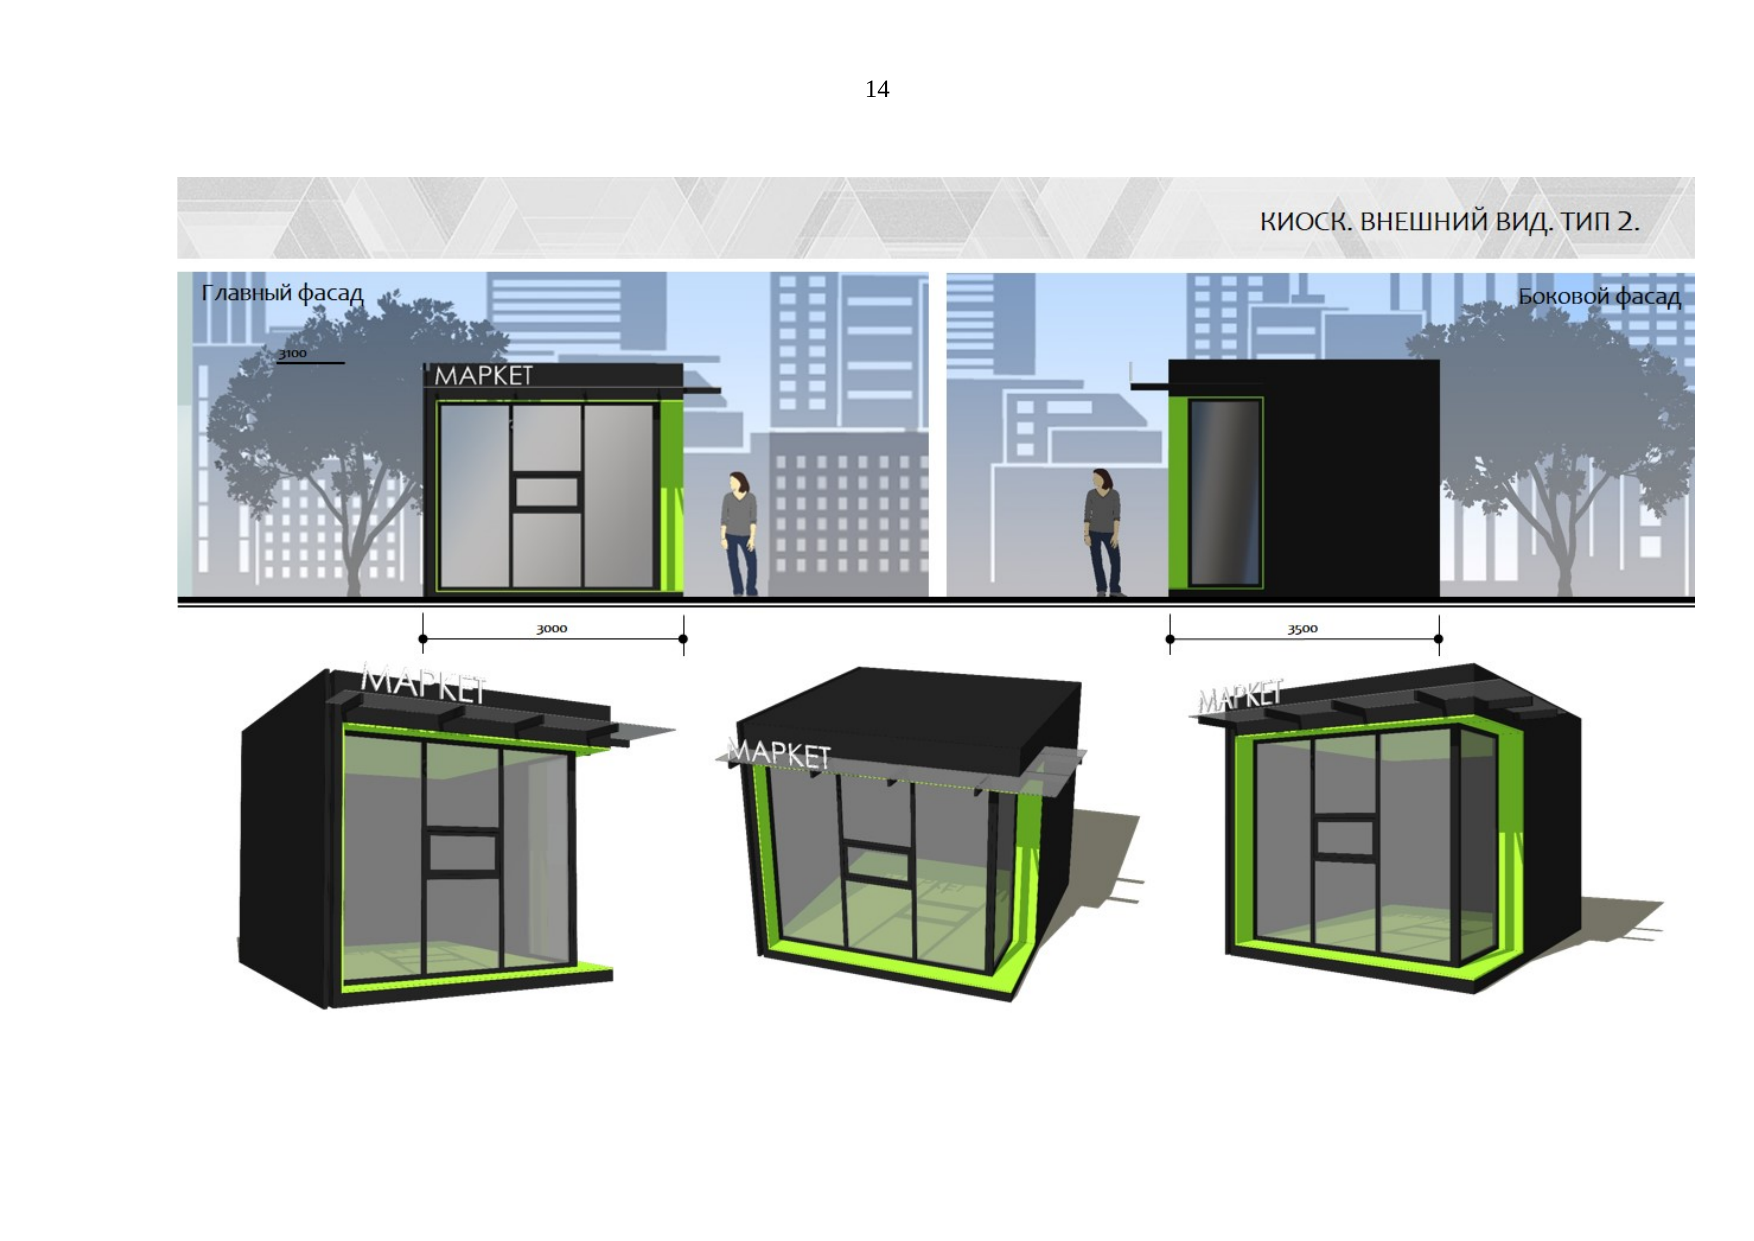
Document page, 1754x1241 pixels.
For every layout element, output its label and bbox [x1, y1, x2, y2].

picture [177, 177, 1695, 1031]
